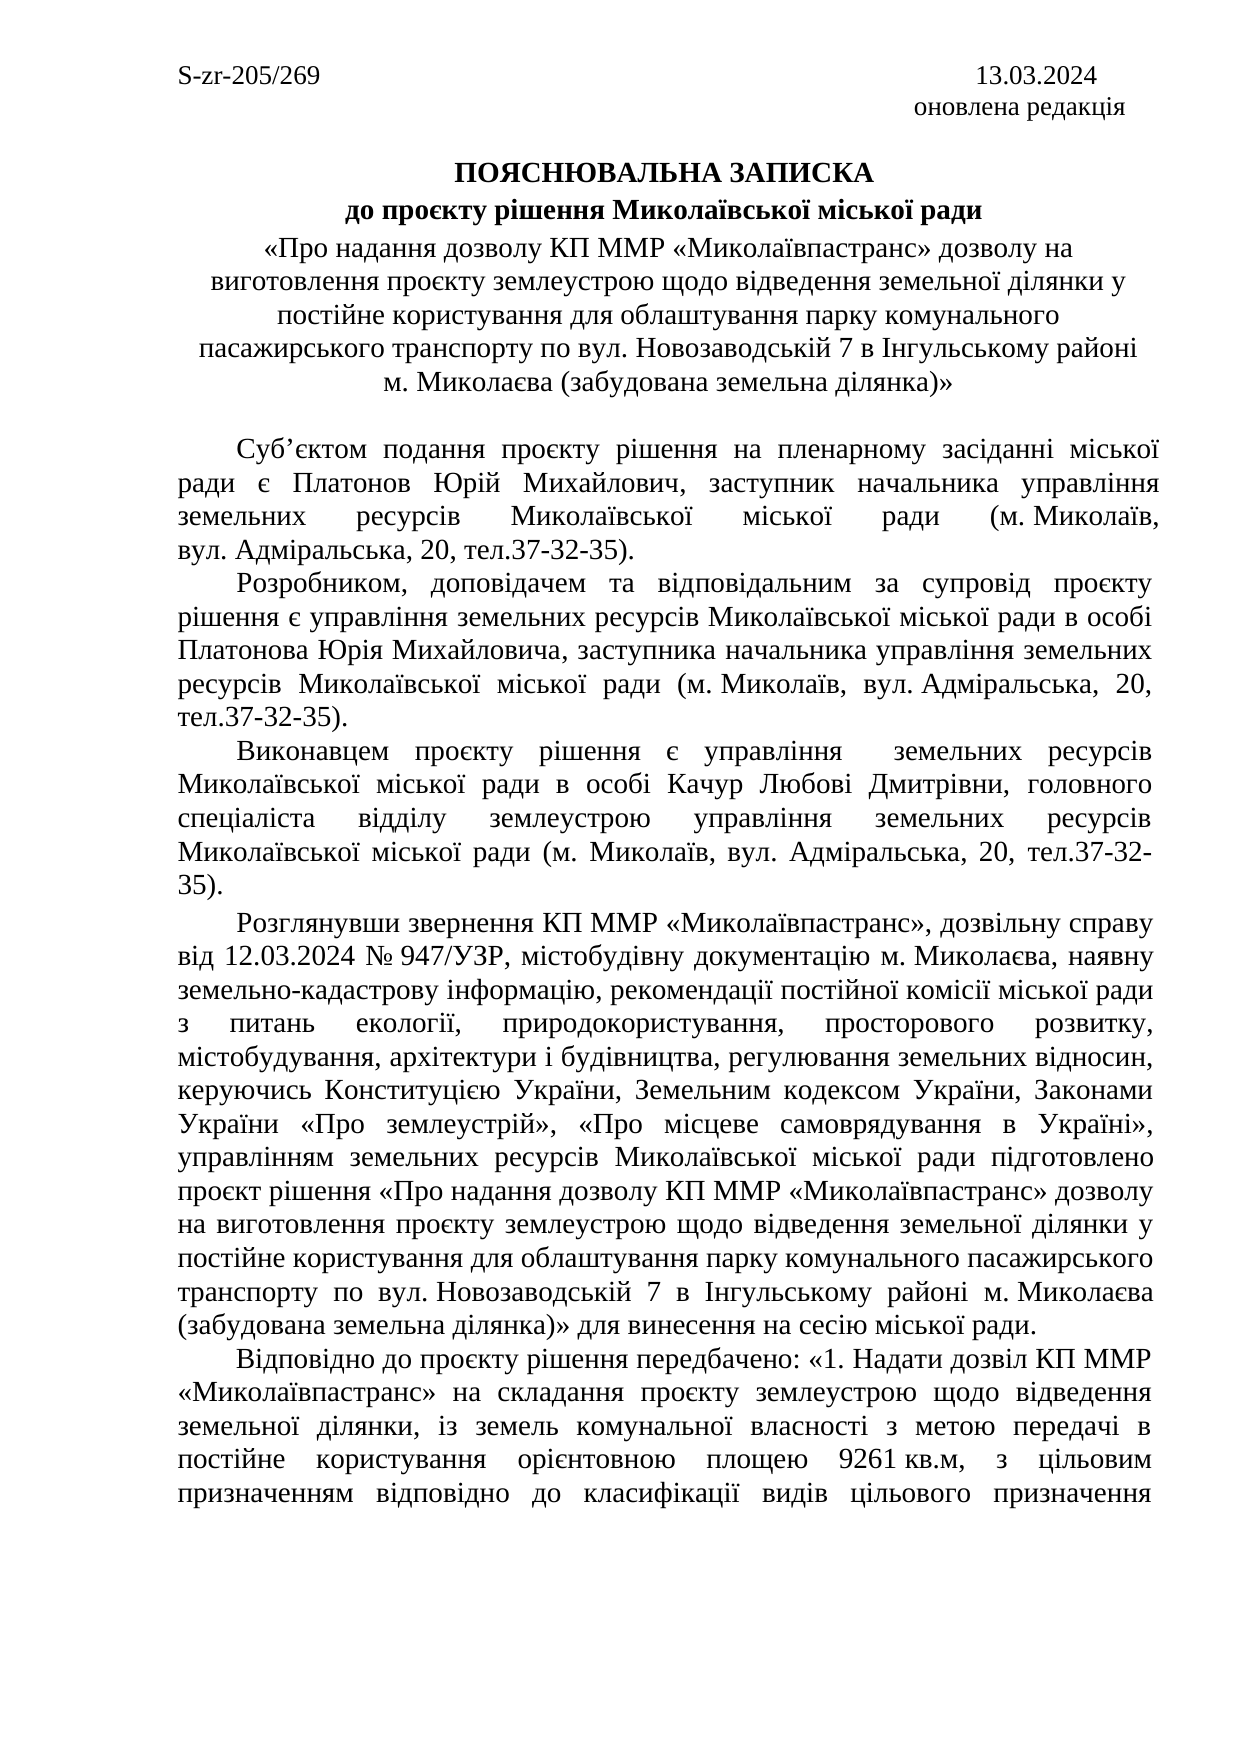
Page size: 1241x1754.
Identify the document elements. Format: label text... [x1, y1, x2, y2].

text Розробником, доповідачем та відповідальним за супровід проєкту рішення є управління земельних ресурсів Миколаївської міської ради в особі Платонова Юрія Михайловича, заступника начальника управління земельних ресурсів Миколаївської міської ради (м. Миколаїв, вул. Адміральська, 20, тел.37-32-35). [177, 565, 1152, 733]
text ПОЯСНЮВАЛЬНА ЗАПИСКА [454, 155, 1154, 188]
text Виконавцем проєкту рішення є управління земельних ресурсів Миколаївської міської ради в особі Качур Любові Дмитрівни, головного спеціаліста відділу землеустрою управління земельних ресурсів Миколаївської міської ради (м. Миколаїв, вул. Адміральська, 20, тел.37-32-35). [177, 733, 1152, 901]
text «Про надання дозволу КП ММР «Миколаївпастранс» дозволу на виготовлення проєкту землеустрою щодо відведення земельної ділянки у постійне користування для облаштування парку комунального пасажирського транспорту по вул. Новозаводській 7 в Інгульському районі м. Миколаєва (забудована земельна ділянка)» [194, 230, 1142, 398]
text S-zr-205/269 13.03.2024 оновлена редакція [177, 59, 1149, 121]
text до проєкту рішення Миколаївської міської ради [345, 192, 1154, 226]
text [177, 1341, 1152, 1508]
text Суб’єктом подання проєкту рішення на пленарному засіданні міської ради є Платонов Юрій Михайлович, заступник начальника управління земельних ресурсів Миколаївської міської ради (м. Миколаїв, вул. Адміральська, 20, тел.37-32-35). [177, 431, 1159, 565]
text Розглянувши звернення КП ММР «Миколаївпастранс», дозвільну справу від 12.03.2024 № 947/УЗР, містобудівну документацію м. Миколаєва, наявну земельно-кадастрову інформацію, рекомендації постійної комісії міської ради з питань екології, природокористування, просторового розвитку, містобудування, архітектури і будівництва, регулювання земельних відносин, керуючись Конституцією України, Земельним кодексом України, Законами України «Про землеустрій», «Про місцеве самоврядування в Україні», управлінням земельних ресурсів Миколаївської міської ради підготовлено проєкт рішення «Про надання дозволу КП ММР «Миколаївпастранс» дозволу на виготовлення проєкту землеустрою щодо відведення земельної ділянки у постійне користування для облаштування парку комунального пасажирського транспорту по вул. Новозаводській 7 в Інгульському районі м. Миколаєва (забудована земельна ділянка)» для винесення на сесію міської ради. [177, 905, 1154, 1341]
